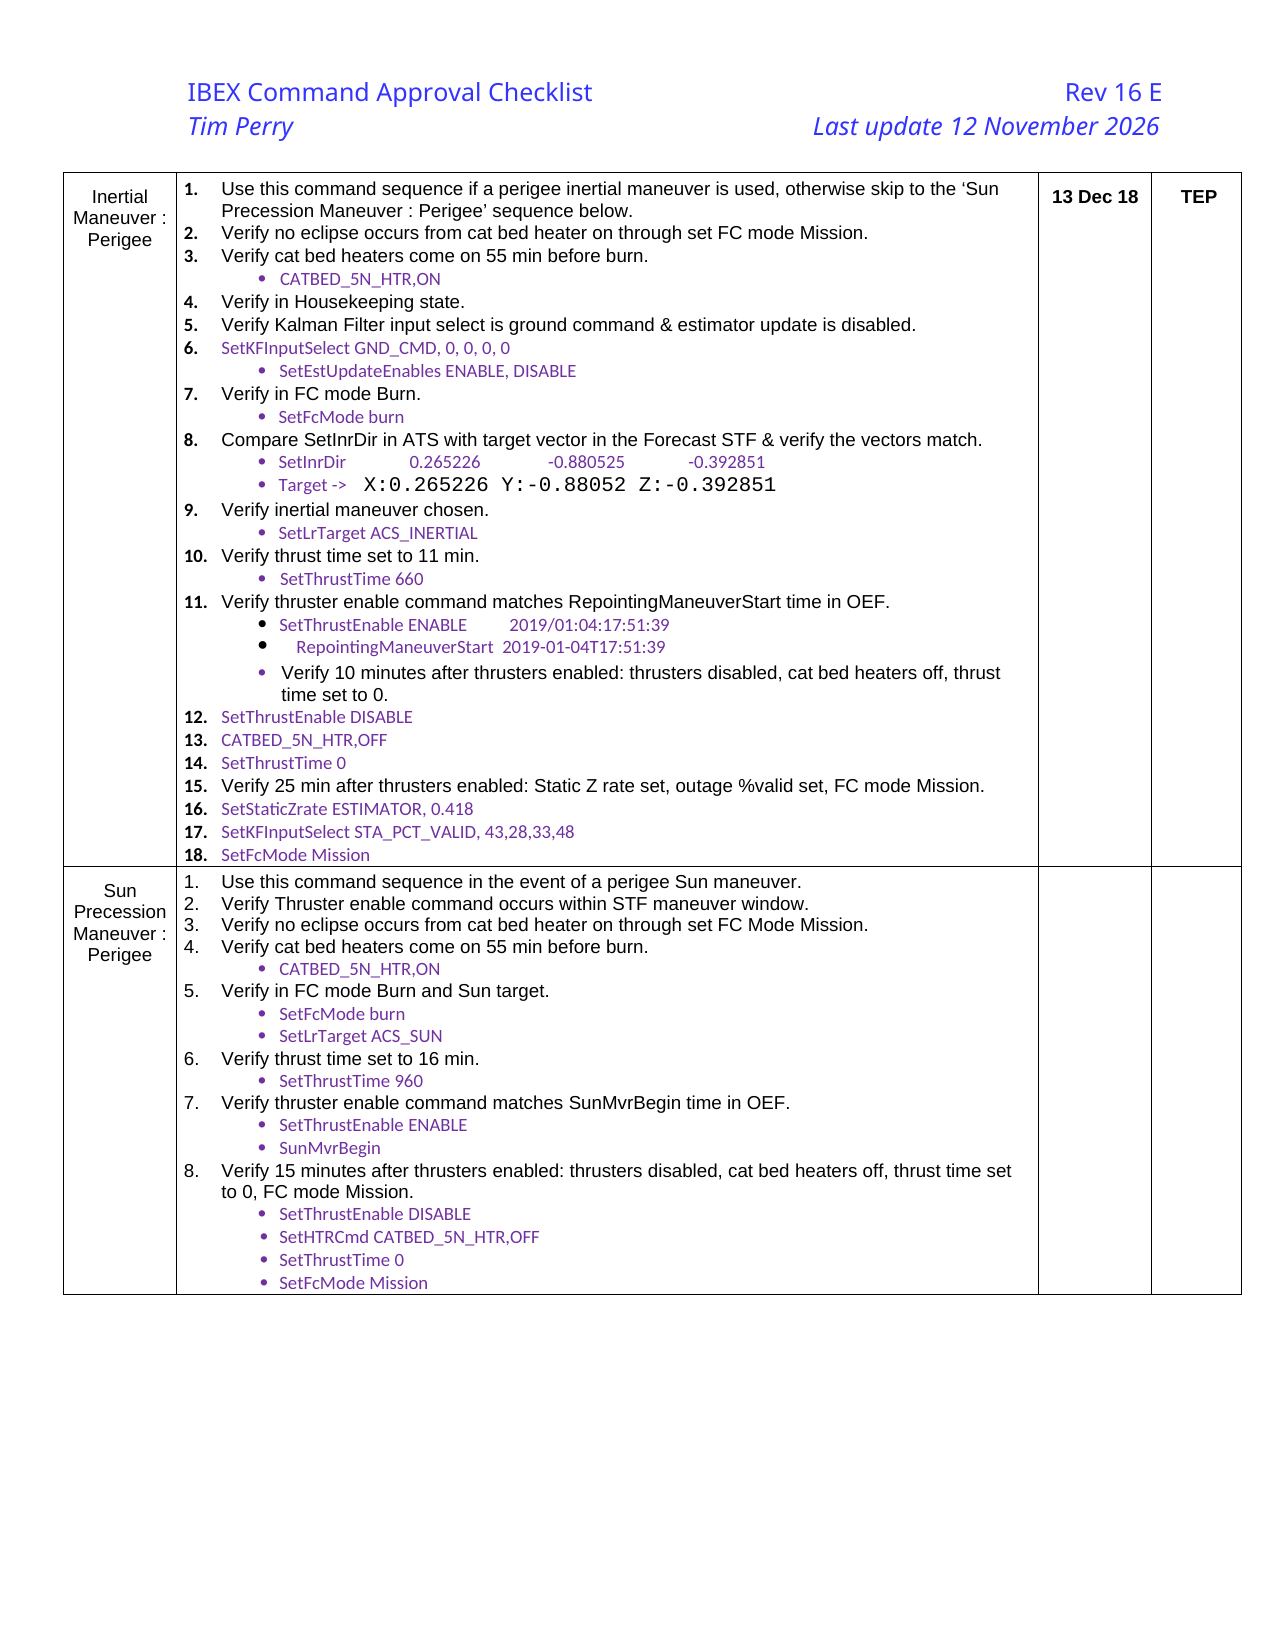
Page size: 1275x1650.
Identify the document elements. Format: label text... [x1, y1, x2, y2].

table_cell Inertial Maneuver : Perigee [64, 173, 176, 866]
table_cell [1039, 867, 1151, 1294]
table_cell [1152, 867, 1241, 1294]
table_cell Use this command sequence in the event of a perigee Sun maneuver. Verify Thruster enable command occurs within STF maneuver window. Verify no eclipse occurs from cat bed heater on through set FC Mode Mission. Verify cat bed heaters come on 55 min before burn. CATBED_5N_HTR,ON Verify in FC mode Burn and Sun target. SetFcMode burn SetLrTarget ACS_SUN Verify thrust time set to 16 min. SetThrustTime 960 Verify thruster enable command matches SunMvrBegin time in OEF. SetThrustEnable ENABLE SunMvrBegin Verify 15 minutes after thrusters enabled: thrusters disabled, cat bed heaters off, thrust time set to 0, FC mode Mission. SetThrustEnable DISABLE SetHTRCmd CATBED_5N_HTR,OFF SetThrustTime 0 SetFcMode Mission [177, 867, 1038, 1294]
table_cell Use this command sequence if a perigee inertial maneuver is used, otherwise skip to the ‘Sun Precession Maneuver : Perigee’ sequence below. Verify no eclipse occurs from cat bed heater on through set FC mode Mission. Verify cat bed heaters come on 55 min before burn. CATBED_5N_HTR,ON Verify in Housekeeping state. Verify Kalman Filter input select is ground command & estimator update is disabled. SetKFInputSelect GND_CMD, 0, 0, 0, 0 SetEstUpdateEnables ENABLE, DISABLE Verify in FC mode Burn. SetFcMode burn Compare SetInrDir in ATS with target vector in the Forecast STF & verify the vectors match. SetInrDir 0.265226 -0.880525 -0.392851 Target -> X:0.265226 Y:-0.88052 Z:-0.392851 Verify inertial maneuver chosen. SetLrTarget ACS_INERTIAL Verify thrust time set to 11 min. SetThrustTime 660 Verify thruster enable command matches RepointingManeuverStart time in OEF. SetThrustEnable ENABLE 2019/01:04:17:51:39 RepointingManeuverStart 2019-01-04T17:51:39 Verify 10 minutes after thrusters enabled: thrusters disabled, cat bed heaters off, thrust time set to 0. SetThrustEnable DISABLE CATBED_5N_HTR,OFF SetThrustTime 0 Verify 25 min after thrusters enabled: Static Z rate set, outage %valid set, FC mode Mission. SetStaticZrate ESTIMATOR, 0.418 SetKFInputSelect STA_PCT_VALID, 43,28,33,48 SetFcMode Mission [177, 173, 1038, 866]
table_cell Sun Precession Maneuver : Perigee [64, 867, 176, 1294]
table_cell 13 Dec 18 [1039, 173, 1151, 866]
table_cell TEP [1152, 173, 1241, 866]
